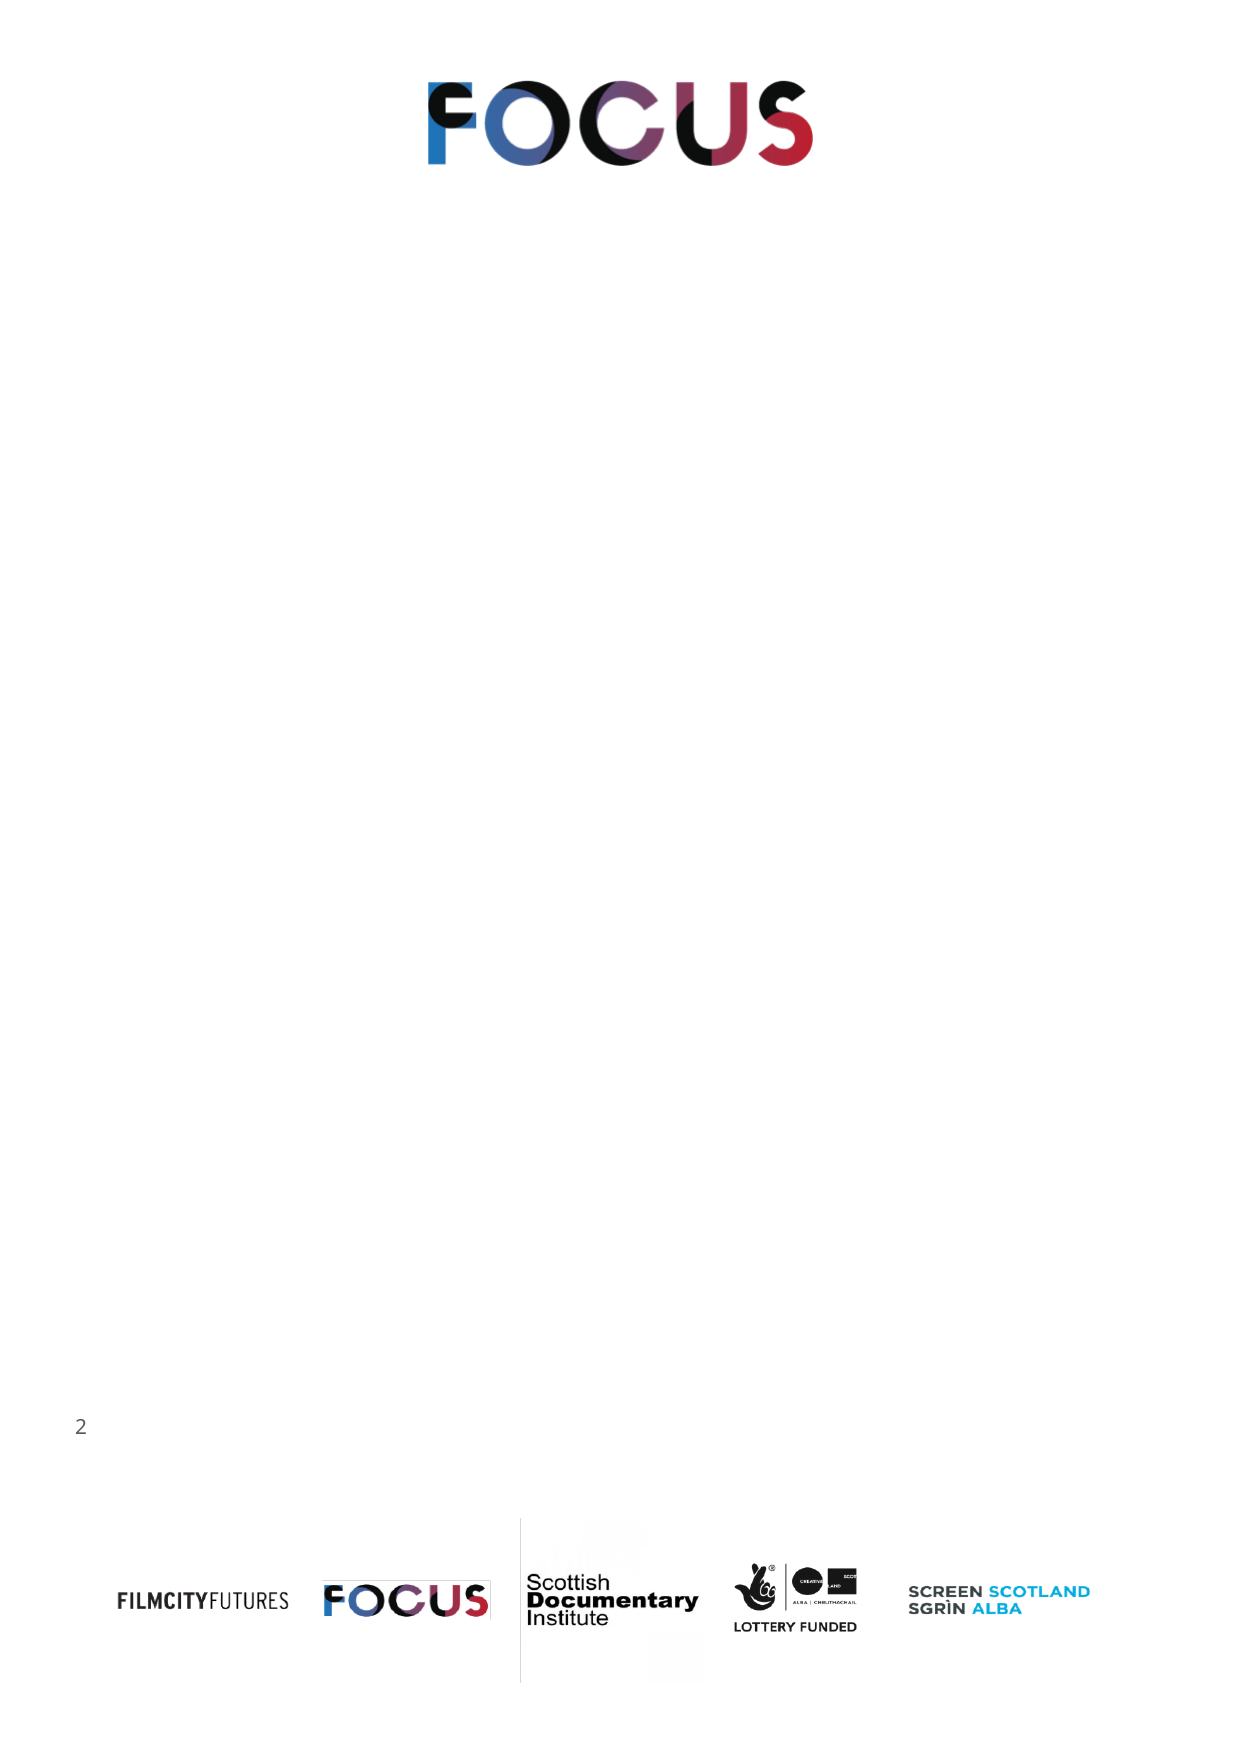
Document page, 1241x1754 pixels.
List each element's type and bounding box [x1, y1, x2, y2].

picture [79, 1440, 1123, 1754]
picture [420, 73, 820, 173]
